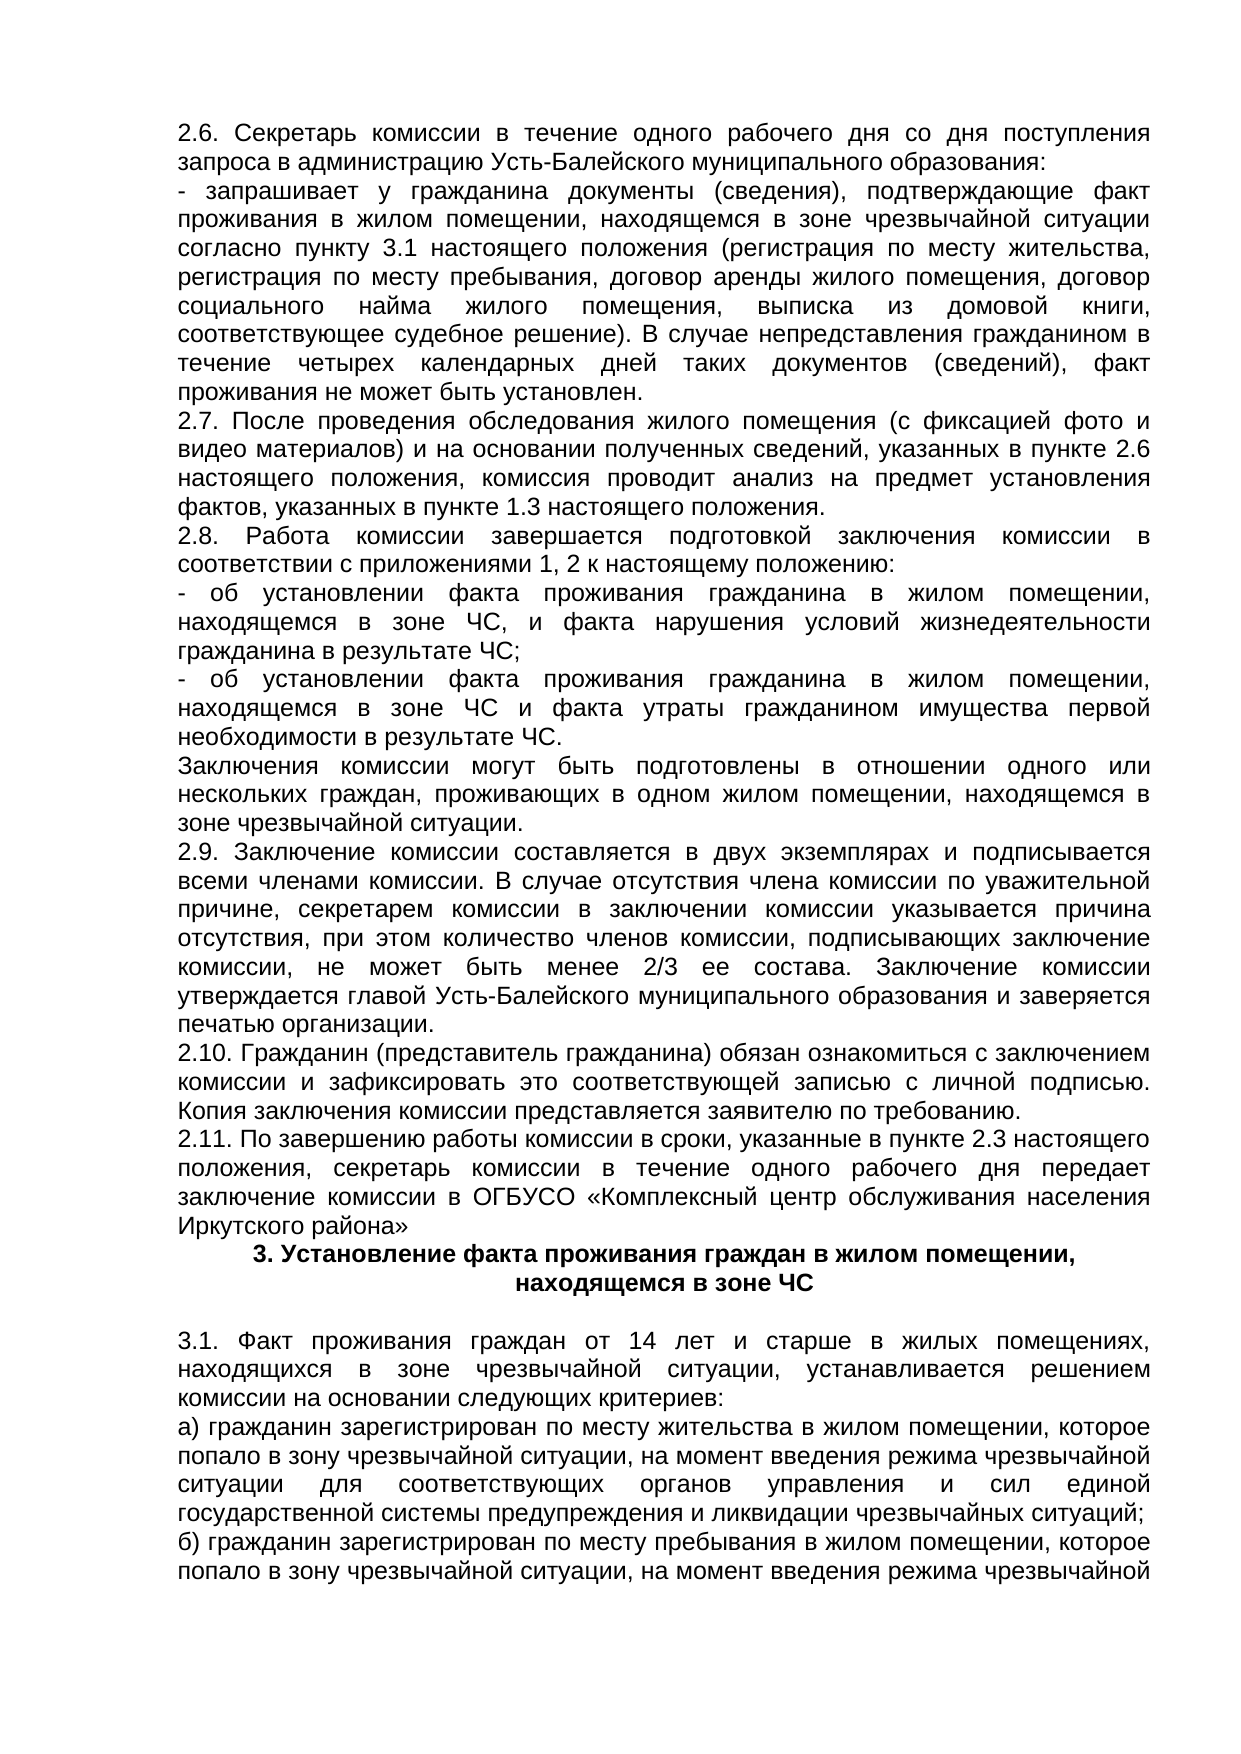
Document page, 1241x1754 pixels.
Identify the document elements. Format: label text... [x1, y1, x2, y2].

text 2.10. Гражданин (представитель гражданина) обязан ознакомиться с заключением комиссии и зафиксировать это соответствующей записью с личной подписью. Копия заключения комиссии представляется заявителю по требованию. [177, 1038, 1152, 1124]
list 2.11. По завершению работы комиссии в сроки, указанные в пункте 2.3 настоящего положения, секретарь комиссии в течение одного рабочего дня передает заключение комиссии в ОГБУСО «Комплексный центр обслуживания населения Иркутского района» [177, 1124, 1152, 1239]
list 2.7. После проведения обследования жилого помещения (с фиксацией фото и видео материалов) и на основании полученных сведений, указанных в пункте 2.6 настоящего положения, комиссия проводит анализ на предмет установления фактов, указанных в пункте 1.3 настоящего положения. [177, 406, 1152, 521]
list 3.1. Факт проживания граждан от 14 лет и старше в жилых помещениях, находящихся в зоне чрезвычайной ситуации, устанавливается решением комиссии на основании следующих критериев: [177, 1326, 1152, 1412]
list 2.8. Работа комиссии завершается подготовкой заключения комиссии в соответствии с приложениями 1, 2 к настоящему положению: [177, 521, 1152, 578]
list - запрашивает у гражданина документы (сведения), подтверждающие факт проживания в жилом помещении, находящемся в зоне чрезвычайной ситуации согласно пункту 3.1 настоящего положения (регистрация по месту жительства, регистрация по месту пребывания, договор аренды жилого помещения, договор социального найма жилого помещения, выписка из домовой книги, соответствующее судебное решение). В случае непредставления гражданином в течение четырех календарных дней таких документов (сведений), факт проживания не может быть установлен. [177, 176, 1152, 406]
list 2.6. Секретарь комиссии в течение одного рабочего дня со дня поступления запроса в администрацию Усть-Балейского муниципального образования: [177, 118, 1152, 176]
list а) гражданин зарегистрирован по месту жительства в жилом помещении, которое попало в зону чрезвычайной ситуации, на момент введения режима чрезвычайной ситуации для соответствующих органов управления и сил единой государственной системы предупреждения и ликвидации чрезвычайных ситуаций; [177, 1412, 1152, 1527]
list Заключения комиссии могут быть подготовлены в отношении одного или нескольких граждан, проживающих в одном жилом помещении, находящемся в зоне чрезвычайной ситуации. [177, 751, 1152, 837]
list 3. Установление факта проживания граждан в жилом помещении, находящемся в зоне ЧС [177, 1239, 1152, 1297]
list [177, 1527, 1152, 1584]
list - об установлении факта проживания гражданина в жилом помещении, находящемся в зоне ЧС и факта утраты гражданином имущества первой необходимости в результате ЧС. [177, 664, 1152, 751]
list - об установлении факта проживания гражданина в жилом помещении, находящемся в зоне ЧС, и факта нарушения условий жизнедеятельности гражданина в результате ЧС; [177, 578, 1152, 664]
text 2.9. Заключение комиссии составляется в двух экземплярах и подписывается всеми членами комиссии. В случае отсутствия члена комиссии по уважительной причине, секретарем комиссии в заключении комиссии указывается причина отсутствия, при этом количество членов комиссии, подписывающих заключение комиссии, не может быть менее 2/3 ее состава. Заключение комиссии утверждается главой Усть-Балейского муниципального образования и заверяется печатью организации. [177, 837, 1152, 1038]
